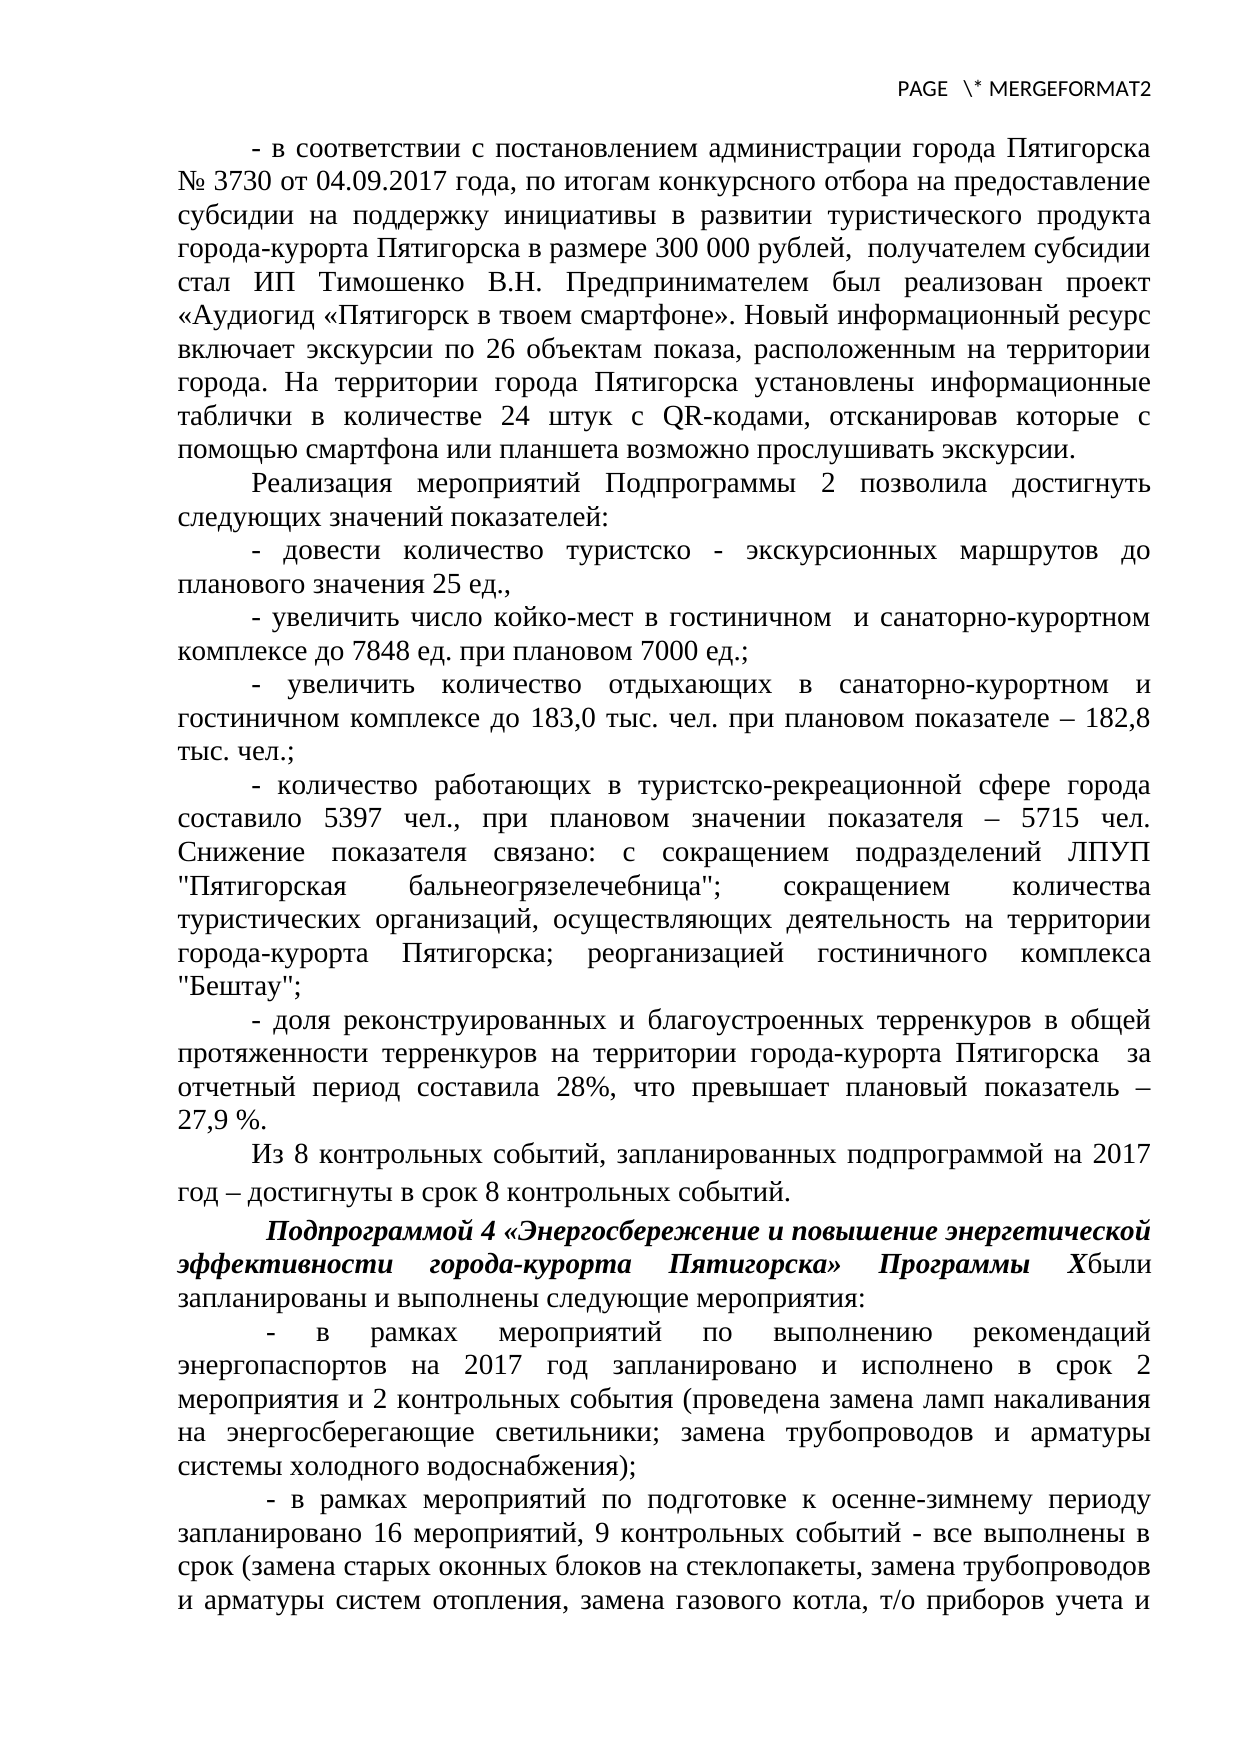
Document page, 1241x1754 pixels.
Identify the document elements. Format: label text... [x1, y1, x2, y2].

list - количество работающих в туристско-рекреационной сфере города составило 5397 чел., при плановом значении показателя – 5715 чел. Снижение показателя связано: с сокращением подразделений ЛПУП "Пятигорская бальнеогрязелечебница"; сокращением количества туристических организаций, осуществляющих деятельность на территории города-курорта Пятигорска; реорганизацией гостиничного комплекса "Бештау"; [177, 767, 1152, 1002]
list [177, 1481, 1152, 1616]
list - увеличить число койко-мест в гостиничном и санаторно-курортном комплексе до 7848 ед. при плановом 7000 ед.; [177, 599, 1152, 666]
list - в соответствии с постановлением администрации города Пятигорска № 3730 от 04.09.2017 года, по итогам конкурсного отбора на предоставление субсидии на поддержку инициативы в развитии туристического продукта города-курорта Пятигорска в размере 300 000 рублей, получателем субсидии стал ИП Тимошенко В.Н. Предпринимателем был реализован проект «Аудиогид «Пятигорск в твоем смартфоне». Новый информационный ресурс включает экскурсии по 26 объектам показа, расположенным на территории города. На территории города Пятигорска установлены информационные таблички в количестве 24 штук с QR-кодами, отсканировав которые с помощью смартфона или планшета возможно прослушивать экскурсии. [177, 130, 1152, 465]
list - в рамках мероприятий по выполнению рекомендаций энергопаспортов на 2017 год запланировано и исполнено в срок 2 мероприятия и 2 контрольных события (проведена замена ламп накаливания на энергосберегающие светильники; замена трубопроводов и арматуры системы холодного водоснабжения); [177, 1314, 1152, 1481]
list - доля реконструированных и благоустроенных терренкуров в общей протяженности терренкуров на территории города-курорта Пятигорска за отчетный период составила 28%, что превышает плановый показатель – 27,9 %. [177, 1002, 1152, 1136]
list - довести количество туристско - экскурсионных маршрутов до планового значения 25 ед., [177, 532, 1152, 599]
list Подпрограммой 4 «Энергосбережение и повышение энергетической эффективности города-курорта Пятигорска» Программы Xбыли запланированы и выполнены следующие мероприятия: [177, 1213, 1152, 1314]
list - увеличить количество отдыхающих в санаторно-курортном и гостиничном комплексе до 183,0 тыс. чел. при плановом показателе – 182,8 тыс. чел.; [177, 666, 1152, 767]
list Из 8 контрольных событий, запланированных подпрограммой на 2017 год – достигнуты в срок 8 контрольных событий. [177, 1136, 1152, 1208]
list Реализация мероприятий Подпрограммы 2 позволила достигнуть следующих значений показателей: [177, 465, 1152, 532]
